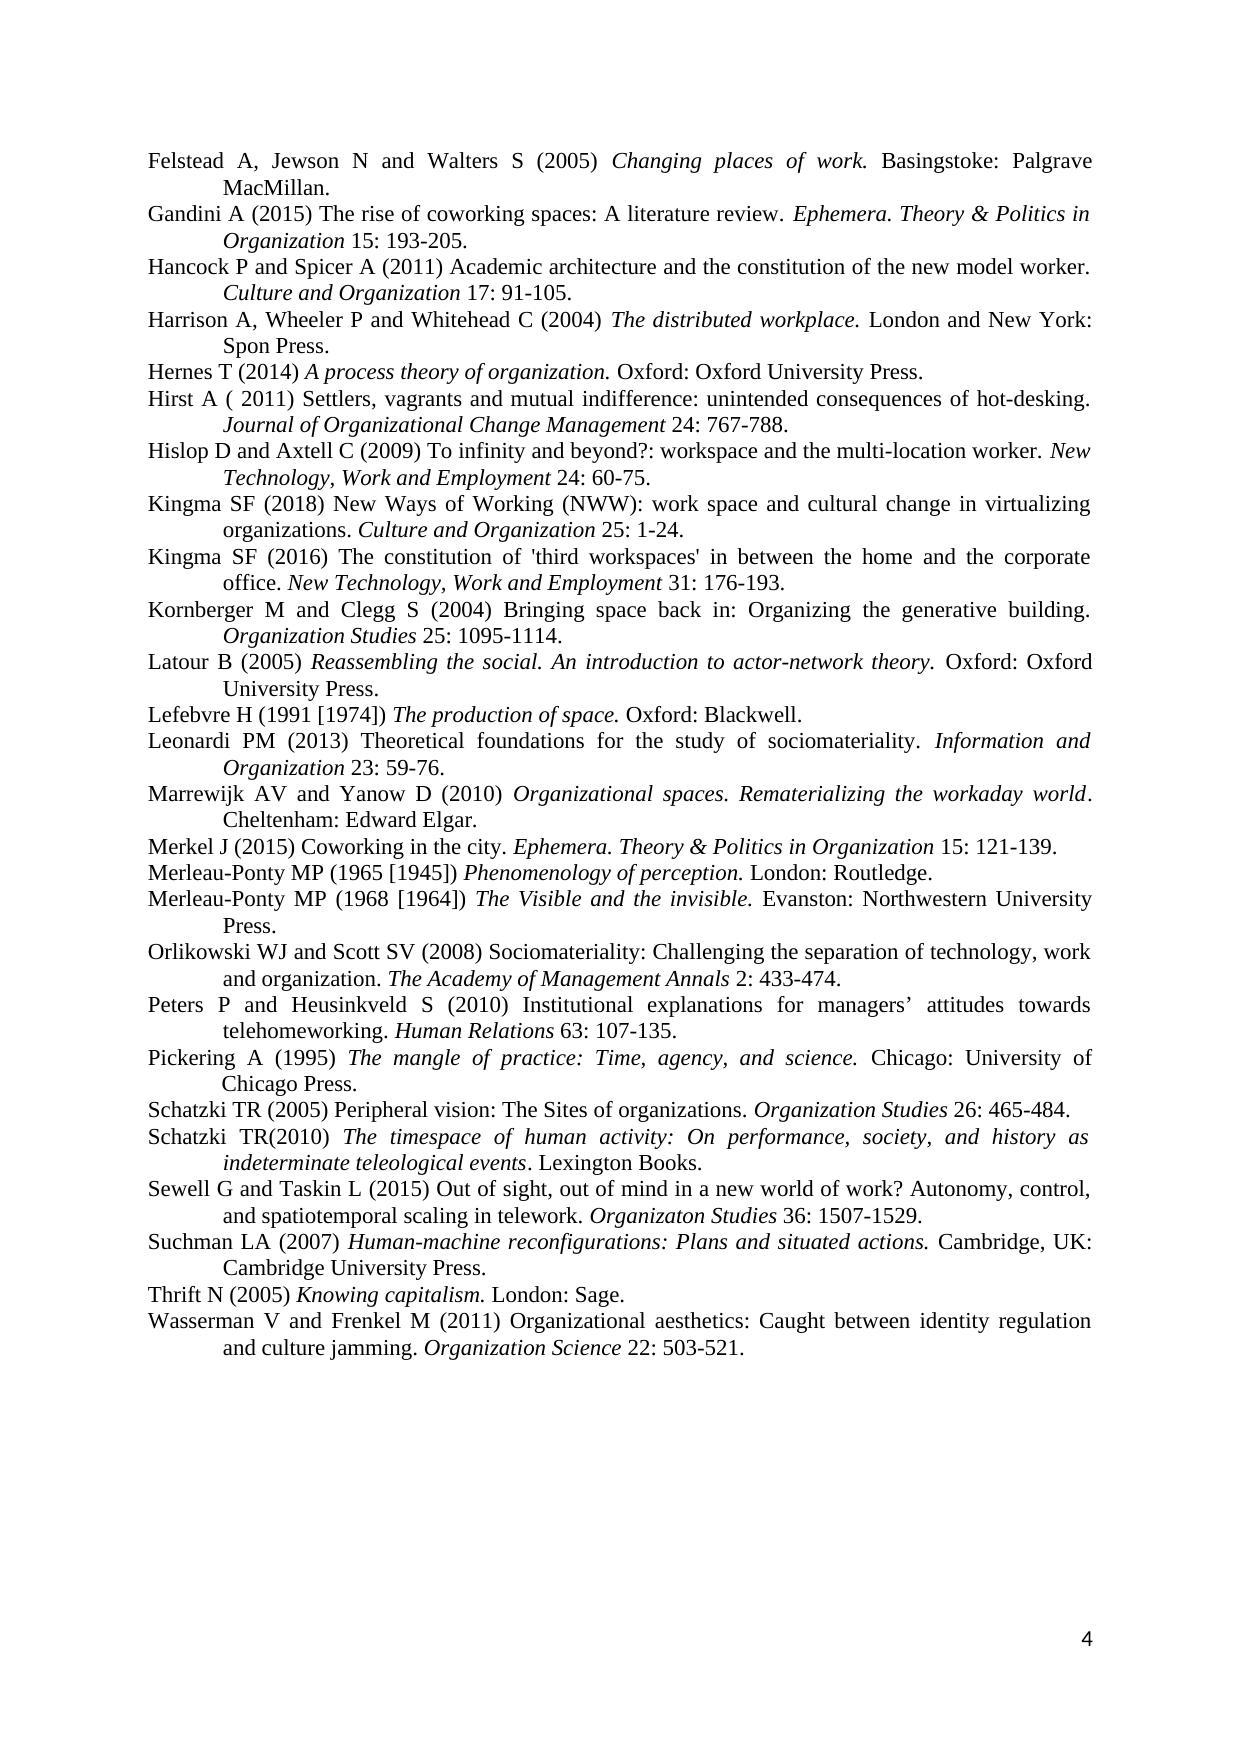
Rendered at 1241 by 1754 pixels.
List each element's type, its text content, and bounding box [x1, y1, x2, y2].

text Harrison A, Wheeler P and Whitehead C (2004) The distributed workplace. London and New York: Spon Press. [148, 306, 1093, 358]
text Schatzki TR (2005) Peripheral vision: The Sites of organizations. Organization Studies 26: 465-484. [148, 1096, 1093, 1123]
text Hirst A ( 2011) Settlers, vagrants and mutual indifference: unintended consequences of hot-desking. Journal of Organizational Change Management 24: 767-788. [148, 385, 1093, 437]
text Peters P and Heusinkveld S (2010) Institutional explanations for managers’ attitudes towards telehomeworking. Human Relations 63: 107-135. [148, 991, 1093, 1044]
text Felstead A, Jewson N and Walters S (2005) Changing places of work. Basingstoke: Palgrave MacMillan. [148, 148, 1093, 200]
text Kornberger M and Clegg S (2004) Bringing space back in: Organizing the generative building. Organization Studies 25: 1095-1114. [148, 596, 1093, 648]
text Leonardi PM (2013) Theoretical foundations for the study of sociomateriality. Information and Organization 23: 59-76. [148, 727, 1093, 780]
text Schatzki TR(2010) The timespace of human activity: On performance, society, and history as indeterminate teleological events. Lexington Books. [148, 1123, 1093, 1175]
text Suchman LA (2007) Human-machine reconfigurations: Plans and situated actions. Cambridge, UK: Cambridge University Press. [148, 1228, 1093, 1281]
text Gandini A (2015) The rise of coworking spaces: A literature review. Ephemera. Theory & Politics in Organization 15: 193-205. [148, 200, 1093, 253]
text Pickering A (1995) The mangle of practice: Time, agency, and science. Chicago: University of Chicago Press. [148, 1044, 1093, 1096]
text Latour B (2005) Reassembling the social. An introduction to actor-network theory. Oxford: Oxford University Press. [148, 648, 1093, 701]
text Sewell G and Taskin L (2015) Out of sight, out of mind in a new world of work? Autonomy, control, and spatiotemporal scaling in telework. Organizaton Studies 36: 1507-1529. [148, 1175, 1093, 1228]
text Marrewijk AV and Yanow D (2010) Organizational spaces. Rematerializing the workaday world. Cheltenham: Edward Elgar. [148, 780, 1093, 833]
text Hislop D and Axtell C (2009) To infinity and beyond?: workspace and the multi-location worker. New Technology, Work and Employment 24: 60-75. [148, 437, 1093, 490]
text Hancock P and Spicer A (2011) Academic architecture and the constitution of the new model worker. Culture and Organization 17: 91-105. [148, 253, 1093, 306]
text Merleau-Ponty MP (1965 [1945]) Phenomenology of perception. London: Routledge. [148, 859, 1093, 886]
text Merleau-Ponty MP (1968 [1964]) The Visible and the invisible. Evanston: Northwestern University Press. [148, 886, 1093, 938]
text Lefebvre H (1991 [1974]) The production of space. Oxford: Blackwell. [148, 701, 1093, 727]
text Hernes T (2014) A process theory of organization. Oxford: Oxford University Press. [148, 358, 1093, 385]
text Kingma SF (2016) The constitution of 'third workspaces' in between the home and the corporate office. New Technology, Work and Employment 31: 176-193. [148, 543, 1093, 596]
text Orlikowski WJ and Scott SV (2008) Sociomateriality: Challenging the separation of technology, work and organization. The Academy of Management Annals 2: 433-474. [148, 938, 1093, 991]
text Kingma SF (2018) New Ways of Working (NWW): work space and cultural change in virtualizing organizations. Culture and Organization 25: 1-24. [148, 490, 1093, 543]
text Wasserman V and Frenkel M (2011) Organizational aesthetics: Caught between identity regulation and culture jamming. Organization Science 22: 503-521. [148, 1307, 1093, 1360]
text Thrift N (2005) Knowing capitalism. London: Sage. [148, 1281, 1093, 1307]
text Merkel J (2015) Coworking in the city. Ephemera. Theory & Politics in Organization 15: 121-139. [148, 833, 1093, 859]
